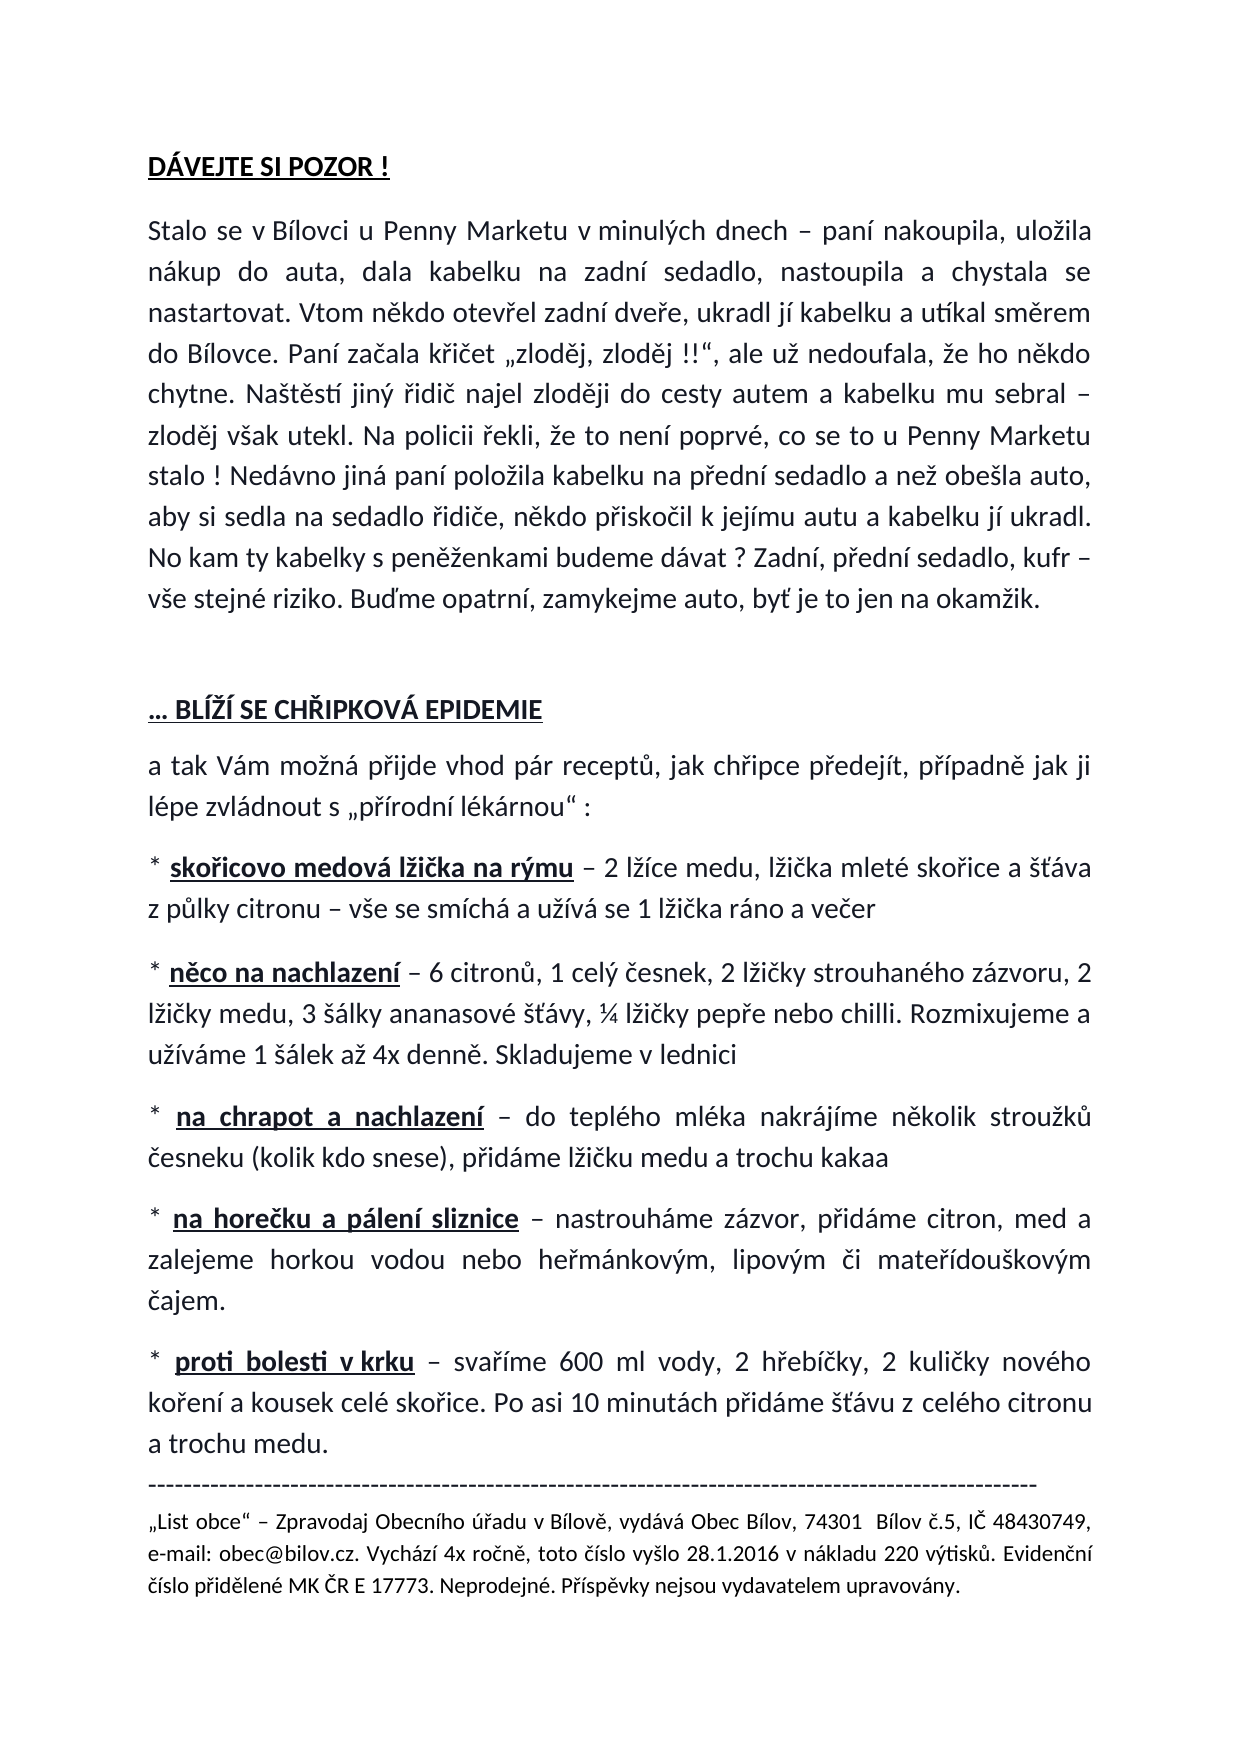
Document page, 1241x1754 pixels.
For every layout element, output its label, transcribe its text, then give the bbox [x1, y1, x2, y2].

text „List obce“ – Zpravodaj Obecního úřadu v Bílově, vydává Obec Bílov, 74301 Bílov č.5, IČ 48430749, e-mail: obec@bilov.cz. Vychází 4x ročně, toto číslo vyšlo 28.1.2016 v nákladu 220 výtisků. Evidenční číslo přidělené MK ČR E 17773. Neprodejné. Příspěvky nejsou vydavatelem upravovány. [148, 1507, 1093, 1599]
text * na horečku a pálení sliznice – nastrouháme zázvor, přidáme citron, med a zalejeme horkou vodou nebo heřmánkovým, lipovým či mateřídouškovým čajem. [148, 1200, 1093, 1317]
text … BLÍŽÍ SE CHŘIPKOVÁ EPIDEMIE [148, 691, 1093, 727]
text * proti bolesti v krku – svaříme 600 ml vody, 2 hřebíčky, 2 kuličky nového koření a kousek celé skořice. Po asi 10 minutách přidáme šťávu z celého citronu a trochu medu. [148, 1343, 1093, 1461]
text ---------------------------------------------------------------------------------------------------- [148, 1466, 1093, 1501]
text Stalo se v Bílovci u Penny Marketu v minulých dnech – paní nakoupila, uložila nákup do auta, dala kabelku na zadní sedadlo, nastoupila a chystala se nastartovat. Vtom někdo otevřel zadní dveře, ukradl jí kabelku a utíkal směrem do Bílovce. Paní začala křičet „zloděj, zloděj !!“, ale už nedoufala, že ho někdo chytne. Naštěstí jiný řidič najel zloději do cesty autem a kabelku mu sebral – zloděj však utekl. Na policii řekli, že to není poprvé, co se to u Penny Marketu stalo ! Nedávno jiná paní položila kabelku na přední sedadlo a než obešla auto, aby si sedla na sedadlo řidiče, někdo přiskočil k jejímu autu a kabelku jí ukradl. No kam ty kabelky s peněženkami budeme dávat ? Zadní, přední sedadlo, kufr – vše stejné riziko. Buďme opatrní, zamykejme auto, byť je to jen na okamžik. [148, 212, 1093, 616]
text a tak Vám možná přijde vhod pár receptů, jak chřipce předejít, případně jak ji lépe zvládnout s „přírodní lékárnou“ : [148, 747, 1093, 824]
text * skořicovo medová lžička na rýmu – 2 lžíce medu, lžička mleté skořice a šťáva z půlky citronu – vše se smíchá a užívá se 1 lžička ráno a večer [148, 849, 1093, 926]
text * na chrapot a nachlazení – do teplého mléka nakrájíme několik stroužků česneku (kolik kdo snese), přidáme lžičku medu a trochu kakaa [148, 1098, 1093, 1174]
text DÁVEJTE SI POZOR ! [148, 148, 1093, 183]
text * něco na nachlazení – 6 citronů, 1 celý česnek, 2 lžičky strouhaného zázvoru, 2 lžičky medu, 3 šálky ananasové šťávy, ¼ lžičky pepře nebo chilli. Rozmixujeme a užíváme 1 šálek až 4x denně. Skladujeme v lednici [148, 954, 1093, 1072]
